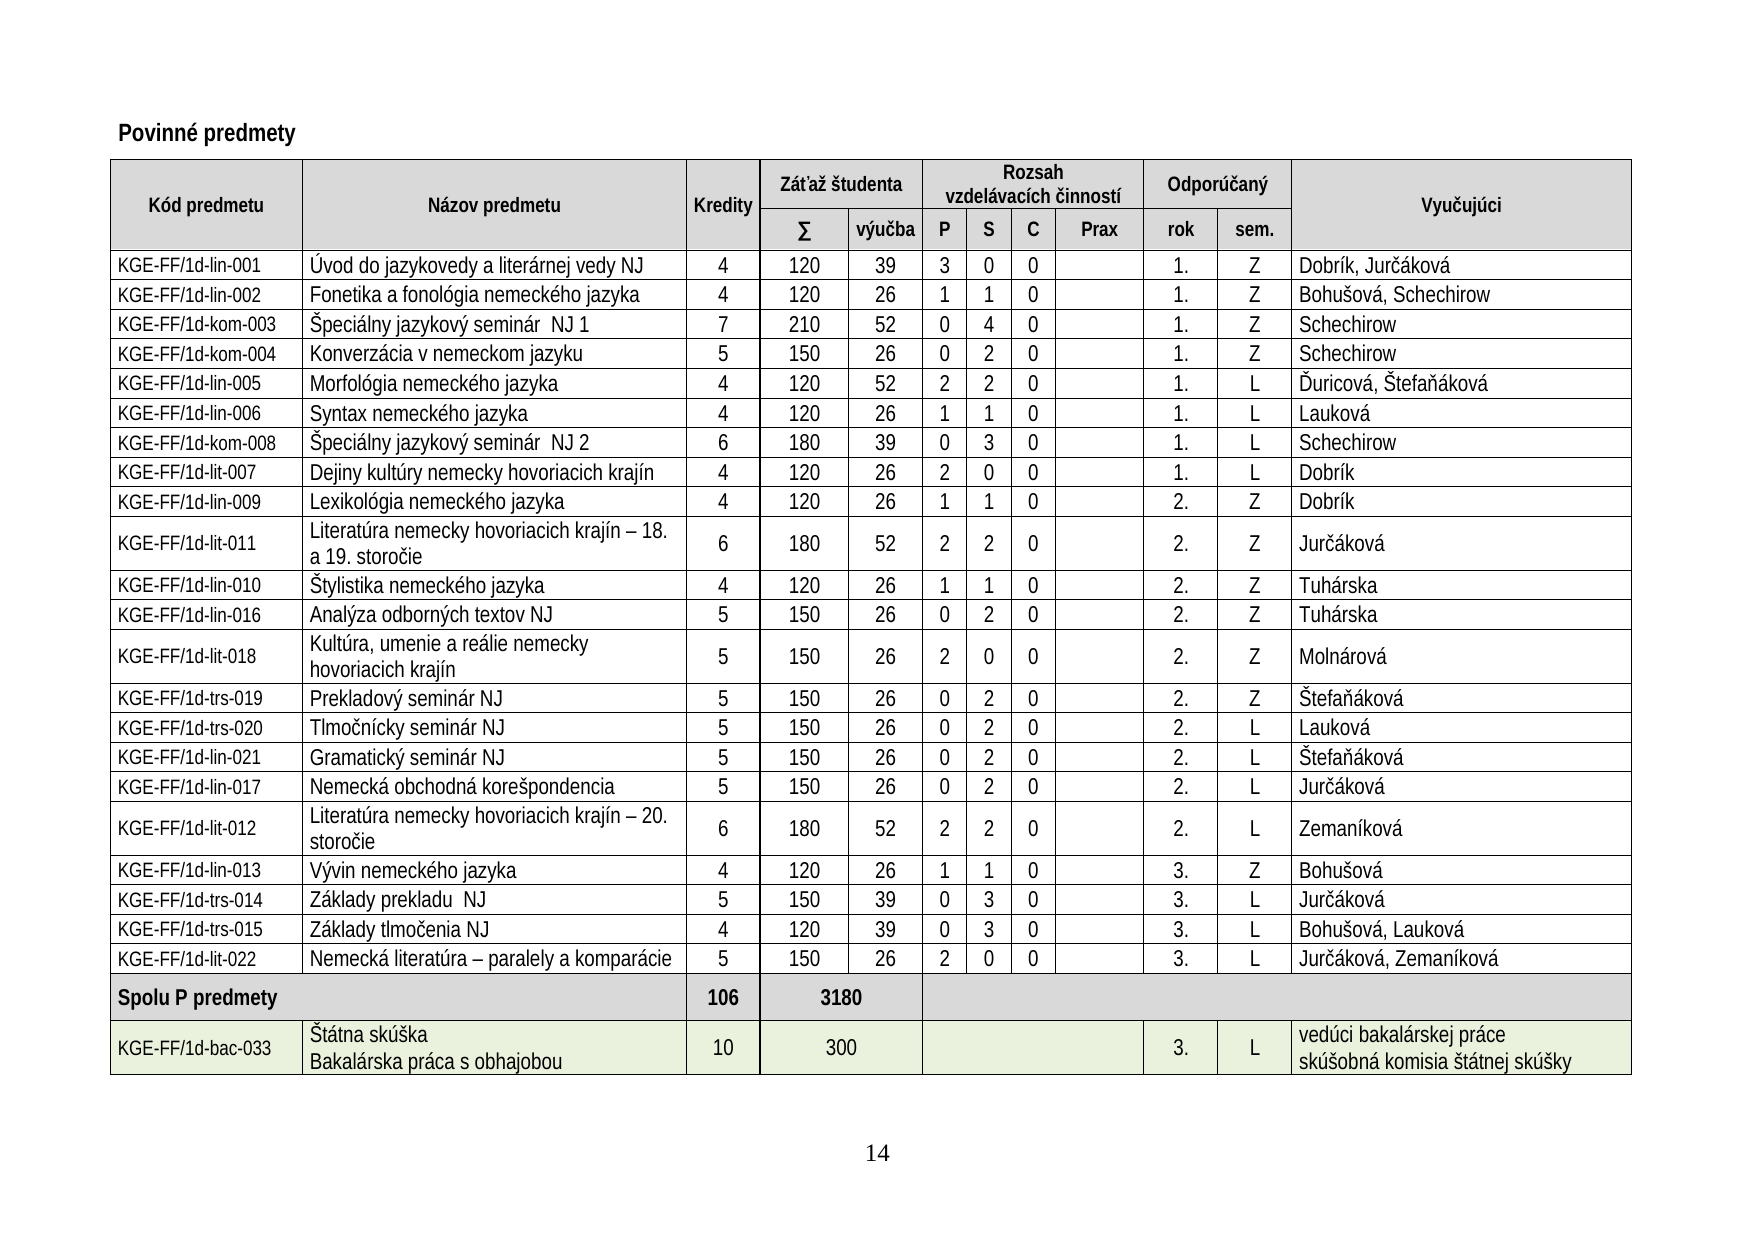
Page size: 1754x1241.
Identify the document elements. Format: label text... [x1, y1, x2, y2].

table_cell 5 [687, 772, 759, 801]
table_cell Štylistika nemeckého jazyka [303, 571, 686, 599]
table_cell Literatúra nemecky hovoriacich krajín – 20. storočie [303, 802, 686, 854]
table_cell KGE-FF/1d-lit-011 [111, 517, 302, 569]
table_cell Jurčáková [1292, 885, 1631, 914]
table_cell 0 [1012, 885, 1055, 914]
table_cell 2 [923, 630, 966, 682]
table_cell 39 [849, 251, 922, 279]
table_cell 2 [923, 802, 966, 854]
table_cell Ďuricová, Štefaňáková [1292, 369, 1631, 397]
table_cell KGE-FF/1d-bac-033 [111, 1021, 302, 1074]
table_cell 2. [1144, 743, 1217, 771]
table_cell 180 [761, 517, 848, 569]
table_cell [1056, 428, 1143, 457]
table_cell 39 [849, 885, 922, 914]
table_cell KGE-FF/1d-kom-004 [111, 339, 302, 368]
table_cell [1056, 571, 1143, 599]
table_cell 26 [849, 571, 922, 599]
table_cell [1056, 280, 1143, 309]
table_cell Úvod do jazykovedy a literárnej vedy NJ [303, 251, 686, 279]
table_cell [1056, 713, 1143, 742]
table_cell L [1218, 802, 1291, 854]
table_cell 2. [1144, 684, 1217, 712]
table_cell 3. [1144, 1021, 1217, 1074]
table_cell 4 [967, 310, 1011, 338]
table_cell 0 [1012, 600, 1055, 629]
table_cell KGE-FF/1d-trs-020 [111, 713, 302, 742]
table_cell Z [1218, 856, 1291, 884]
table_cell 39 [849, 428, 922, 457]
table_header Vyučujúci [1292, 160, 1631, 249]
table_cell 5 [687, 743, 759, 771]
table_cell 2. [1144, 517, 1217, 569]
table_cell KGE-FF/1d-lit-018 [111, 630, 302, 682]
table_header Rozsah vzdelávacích činností [923, 160, 1143, 208]
table_cell 0 [923, 310, 966, 338]
table_cell výučba [849, 209, 922, 249]
table_cell 0 [1012, 458, 1055, 486]
table_cell [923, 974, 1631, 1020]
table_cell 0 [923, 915, 966, 943]
table_cell 1. [1144, 369, 1217, 397]
table_cell 2 [923, 944, 966, 973]
table_cell KGE-FF/1d-trs-019 [111, 684, 302, 712]
table_cell Jurčáková [1292, 772, 1631, 801]
table_cell [1056, 684, 1143, 712]
table_cell L [1218, 428, 1291, 457]
table_cell L [1218, 458, 1291, 486]
table_cell L [1218, 713, 1291, 742]
table_cell Základy prekladu NJ [303, 885, 686, 914]
table_cell Špeciálny jazykový seminár NJ 2 [303, 428, 686, 457]
table_cell 26 [849, 684, 922, 712]
table_cell 120 [761, 280, 848, 309]
table_cell 1. [1144, 280, 1217, 309]
table_cell Z [1218, 251, 1291, 279]
table_cell 2. [1144, 487, 1217, 516]
table_cell Gramatický seminár NJ [303, 743, 686, 771]
table_cell KGE-FF/1d-lit-007 [111, 458, 302, 486]
table_cell 2. [1144, 571, 1217, 599]
table_cell 4 [687, 251, 759, 279]
table_cell 1 [967, 487, 1011, 516]
table_cell 4 [687, 915, 759, 943]
table_cell Konverzácia v nemeckom jazyku [303, 339, 686, 368]
table_cell 0 [967, 458, 1011, 486]
table_cell KGE-FF/1d-kom-008 [111, 428, 302, 457]
table_cell 1. [1144, 339, 1217, 368]
table_header Záťaž študenta [761, 160, 922, 208]
table_cell C [1012, 209, 1055, 249]
table_cell Zemaníková [1292, 802, 1631, 854]
table_cell 4 [687, 571, 759, 599]
table_cell ∑ [761, 209, 848, 249]
table_cell KGE-FF/1d-lit-012 [111, 802, 302, 854]
table_header Kredity [687, 160, 759, 249]
table_cell Nemecká literatúra – paralely a komparácie [303, 944, 686, 973]
table_cell 1 [923, 487, 966, 516]
table_cell Špeciálny jazykový seminár NJ 1 [303, 310, 686, 338]
table_cell [1056, 944, 1143, 973]
table_cell 0 [1012, 251, 1055, 279]
table_cell Schechirow [1292, 428, 1631, 457]
table_cell 0 [1012, 310, 1055, 338]
table_cell Z [1218, 600, 1291, 629]
table_cell L [1218, 944, 1291, 973]
table_cell KGE-FF/1d-lin-013 [111, 856, 302, 884]
table_cell Schechirow [1292, 310, 1631, 338]
table_cell 150 [761, 885, 848, 914]
table_cell Tuhárska [1292, 571, 1631, 599]
table_cell 26 [849, 458, 922, 486]
table_cell L [1218, 743, 1291, 771]
table_cell L [1218, 885, 1291, 914]
table_cell 2. [1144, 630, 1217, 682]
table_cell 39 [849, 915, 922, 943]
table_cell 3. [1144, 856, 1217, 884]
table_cell 120 [761, 915, 848, 943]
table_cell Lauková [1292, 399, 1631, 427]
table_cell Základy tlmočenia NJ [303, 915, 686, 943]
table_cell 1 [923, 280, 966, 309]
table_cell Z [1218, 310, 1291, 338]
table_cell 2 [967, 517, 1011, 569]
table_cell Vývin nemeckého jazyka [303, 856, 686, 884]
table_cell 3 [923, 251, 966, 279]
table_cell 1 [967, 571, 1011, 599]
table_cell 120 [761, 251, 848, 279]
table_cell Dejiny kultúry nemecky hovoriacich krajín [303, 458, 686, 486]
table_cell 2 [967, 802, 1011, 854]
table_cell 0 [1012, 571, 1055, 599]
table_cell 0 [1012, 369, 1055, 397]
table_cell L [1218, 772, 1291, 801]
table_cell 0 [1012, 630, 1055, 682]
table_cell S [967, 209, 1011, 249]
table_cell 2 [967, 684, 1011, 712]
table_cell 26 [849, 856, 922, 884]
table_cell [1056, 885, 1143, 914]
table_cell 10 [687, 1021, 759, 1074]
table_cell 0 [923, 772, 966, 801]
table_cell Z [1218, 487, 1291, 516]
table_cell KGE-FF/1d-lin-010 [111, 571, 302, 599]
table_cell [923, 1021, 1143, 1074]
table_cell 52 [849, 517, 922, 569]
table_cell sem. [1218, 209, 1291, 249]
table_cell 0 [967, 944, 1011, 973]
table_cell 52 [849, 802, 922, 854]
table_cell 150 [761, 684, 848, 712]
table_cell Bohušová, Lauková [1292, 915, 1631, 943]
table_cell 1 [923, 856, 966, 884]
table_cell 300 [761, 1021, 922, 1074]
table_cell 1. [1144, 458, 1217, 486]
table_cell 150 [761, 339, 848, 368]
table_cell 0 [1012, 428, 1055, 457]
table_cell 26 [849, 630, 922, 682]
table_cell [1056, 802, 1143, 854]
table_cell [1056, 517, 1143, 569]
table_cell KGE-FF/1d-lin-001 [111, 251, 302, 279]
table_cell Z [1218, 571, 1291, 599]
table_cell Tlmočnícky seminár NJ [303, 713, 686, 742]
table_cell 150 [761, 600, 848, 629]
table_cell 1 [923, 571, 966, 599]
table_cell 0 [923, 743, 966, 771]
table_cell 5 [687, 885, 759, 914]
table_cell KGE-FF/1d-kom-003 [111, 310, 302, 338]
table_cell KGE-FF/1d-lin-005 [111, 369, 302, 397]
table_cell 26 [849, 280, 922, 309]
table_cell Tuhárska [1292, 600, 1631, 629]
table_cell 0 [1012, 915, 1055, 943]
table_cell 3 [967, 428, 1011, 457]
table_header Názov predmetu [303, 160, 686, 249]
table_cell 0 [1012, 487, 1055, 516]
table_cell Z [1218, 630, 1291, 682]
table_cell L [1218, 369, 1291, 397]
table_cell Prekladový seminár NJ [303, 684, 686, 712]
table_cell 5 [687, 684, 759, 712]
table_cell [1056, 915, 1143, 943]
table_cell 1. [1144, 399, 1217, 427]
table_cell 5 [687, 944, 759, 973]
table_cell Nemecká obchodná korešpondencia [303, 772, 686, 801]
table_cell 26 [849, 600, 922, 629]
table_cell 26 [849, 339, 922, 368]
table_cell Spolu P predmety [111, 974, 686, 1020]
table_cell 5 [687, 713, 759, 742]
table_cell 2. [1144, 772, 1217, 801]
table_cell 150 [761, 630, 848, 682]
table_cell Štefaňáková [1292, 743, 1631, 771]
table_cell 150 [761, 713, 848, 742]
table_cell Lauková [1292, 713, 1631, 742]
table_header Kód predmetu [111, 160, 302, 249]
table_cell 0 [1012, 684, 1055, 712]
table_cell [1056, 458, 1143, 486]
table_cell Z [1218, 339, 1291, 368]
table_cell 26 [849, 399, 922, 427]
table_cell Schechirow [1292, 339, 1631, 368]
table_cell 0 [1012, 713, 1055, 742]
table_cell Morfológia nemeckého jazyka [303, 369, 686, 397]
table_cell [1056, 856, 1143, 884]
table_cell 5 [687, 600, 759, 629]
table_header Odporúčaný [1144, 160, 1291, 208]
table_cell 2 [967, 772, 1011, 801]
table_cell 150 [761, 772, 848, 801]
table_cell [1056, 399, 1143, 427]
table_cell 0 [923, 885, 966, 914]
table_cell 0 [1012, 772, 1055, 801]
text Povinné predmety [118, 118, 1636, 147]
table_cell KGE-FF/1d-lin-006 [111, 399, 302, 427]
table_cell [1056, 310, 1143, 338]
table_cell Dobrík [1292, 487, 1631, 516]
table_cell [1056, 772, 1143, 801]
table_cell Jurčáková, Zemaníková [1292, 944, 1631, 973]
table_cell 2. [1144, 713, 1217, 742]
table_cell 180 [761, 428, 848, 457]
table_cell 4 [687, 399, 759, 427]
table_cell L [1218, 1021, 1291, 1074]
table_cell [1056, 369, 1143, 397]
table_cell Molnárová [1292, 630, 1631, 682]
table_cell 0 [1012, 517, 1055, 569]
table_cell KGE-FF/1d-lin-021 [111, 743, 302, 771]
table_cell 3 [967, 915, 1011, 943]
table_cell 3 [967, 885, 1011, 914]
table_cell 3. [1144, 915, 1217, 943]
table_cell KGE-FF/1d-trs-015 [111, 915, 302, 943]
table_cell 52 [849, 369, 922, 397]
table_cell KGE-FF/1d-lin-009 [111, 487, 302, 516]
table_cell Bohušová [1292, 856, 1631, 884]
table_cell Literatúra nemecky hovoriacich krajín – 18. a 19. storočie [303, 517, 686, 569]
table_cell 26 [849, 743, 922, 771]
table_cell KGE-FF/1d-lin-002 [111, 280, 302, 309]
table_cell vedúci bakalárskej práce skúšobná komisia štátnej skúšky [1292, 1021, 1631, 1074]
table_cell 2 [923, 517, 966, 569]
table_cell Jurčáková [1292, 517, 1631, 569]
table_cell 1. [1144, 428, 1217, 457]
table_cell 2 [967, 600, 1011, 629]
table_cell 0 [923, 600, 966, 629]
table_cell 26 [849, 944, 922, 973]
table_cell L [1218, 915, 1291, 943]
table_cell 2 [923, 369, 966, 397]
table_cell 1 [967, 399, 1011, 427]
table_cell 4 [687, 458, 759, 486]
table_cell Štátna skúška Bakalárska práca s obhajobou [303, 1021, 686, 1074]
table_cell Dobrík, Jurčáková [1292, 251, 1631, 279]
table_cell Bohušová, Schechirow [1292, 280, 1631, 309]
table_cell Syntax nemeckého jazyka [303, 399, 686, 427]
table_cell 120 [761, 487, 848, 516]
table_cell KGE-FF/1d-lit-022 [111, 944, 302, 973]
table_cell 6 [687, 802, 759, 854]
table_cell 120 [761, 458, 848, 486]
table_cell [1056, 339, 1143, 368]
table_cell 2 [967, 713, 1011, 742]
table_cell 0 [923, 684, 966, 712]
table_cell L [1218, 399, 1291, 427]
table_cell 0 [923, 428, 966, 457]
table_cell 3. [1144, 885, 1217, 914]
table_cell P [923, 209, 966, 249]
table_cell 7 [687, 310, 759, 338]
table_cell KGE-FF/1d-lin-017 [111, 772, 302, 801]
table_cell 2 [967, 369, 1011, 397]
table_cell 0 [1012, 399, 1055, 427]
table_cell Z [1218, 517, 1291, 569]
table_cell 0 [1012, 802, 1055, 854]
table_cell 150 [761, 743, 848, 771]
table_cell 120 [761, 369, 848, 397]
table_cell 4 [687, 856, 759, 884]
table_cell 0 [1012, 339, 1055, 368]
table_cell Z [1218, 684, 1291, 712]
table_cell Z [1218, 280, 1291, 309]
table_cell 0 [1012, 856, 1055, 884]
table_cell 4 [687, 280, 759, 309]
table_cell Prax [1056, 209, 1143, 249]
table_cell 6 [687, 517, 759, 569]
table_cell Dobrík [1292, 458, 1631, 486]
table_cell 120 [761, 856, 848, 884]
table_cell 0 [923, 713, 966, 742]
table_cell 1 [967, 856, 1011, 884]
table_cell 120 [761, 399, 848, 427]
table_cell 4 [687, 487, 759, 516]
table_cell 26 [849, 772, 922, 801]
table_cell 180 [761, 802, 848, 854]
table_cell 26 [849, 487, 922, 516]
table_cell 0 [967, 251, 1011, 279]
table_cell 3. [1144, 944, 1217, 973]
table_cell Analýza odborných textov NJ [303, 600, 686, 629]
table_cell [1056, 743, 1143, 771]
table_cell 0 [923, 339, 966, 368]
table_cell [1056, 600, 1143, 629]
table_cell 6 [687, 428, 759, 457]
table_cell [1056, 251, 1143, 279]
table_cell [1056, 630, 1143, 682]
table_cell 2 [967, 743, 1011, 771]
table_cell 0 [1012, 280, 1055, 309]
table_cell 3180 [761, 974, 922, 1020]
table_cell 2. [1144, 802, 1217, 854]
table_cell KGE-FF/1d-trs-014 [111, 885, 302, 914]
table_cell 120 [761, 571, 848, 599]
table_cell 210 [761, 310, 848, 338]
table_cell 1 [967, 280, 1011, 309]
table_cell [1056, 487, 1143, 516]
table_cell 2. [1144, 600, 1217, 629]
table_cell 5 [687, 339, 759, 368]
table_cell 150 [761, 944, 848, 973]
table_cell 2 [923, 458, 966, 486]
table_cell 0 [1012, 944, 1055, 973]
table_cell 4 [687, 369, 759, 397]
table_cell 1 [923, 399, 966, 427]
table_cell 1. [1144, 310, 1217, 338]
table_cell Fonetika a fonológia nemeckého jazyka [303, 280, 686, 309]
table_cell 1. [1144, 251, 1217, 279]
table_cell Kultúra, umenie a reálie nemecky hovoriacich krajín [303, 630, 686, 682]
table_cell 0 [1012, 743, 1055, 771]
table_cell 106 [687, 974, 759, 1020]
table_cell Štefaňáková [1292, 684, 1631, 712]
table_cell 26 [849, 713, 922, 742]
table_cell rok [1144, 209, 1217, 249]
table_cell KGE-FF/1d-lin-016 [111, 600, 302, 629]
table_cell Lexikológia nemeckého jazyka [303, 487, 686, 516]
table_cell 52 [849, 310, 922, 338]
table_cell 2 [967, 339, 1011, 368]
table_cell 5 [687, 630, 759, 682]
table_cell 0 [967, 630, 1011, 682]
